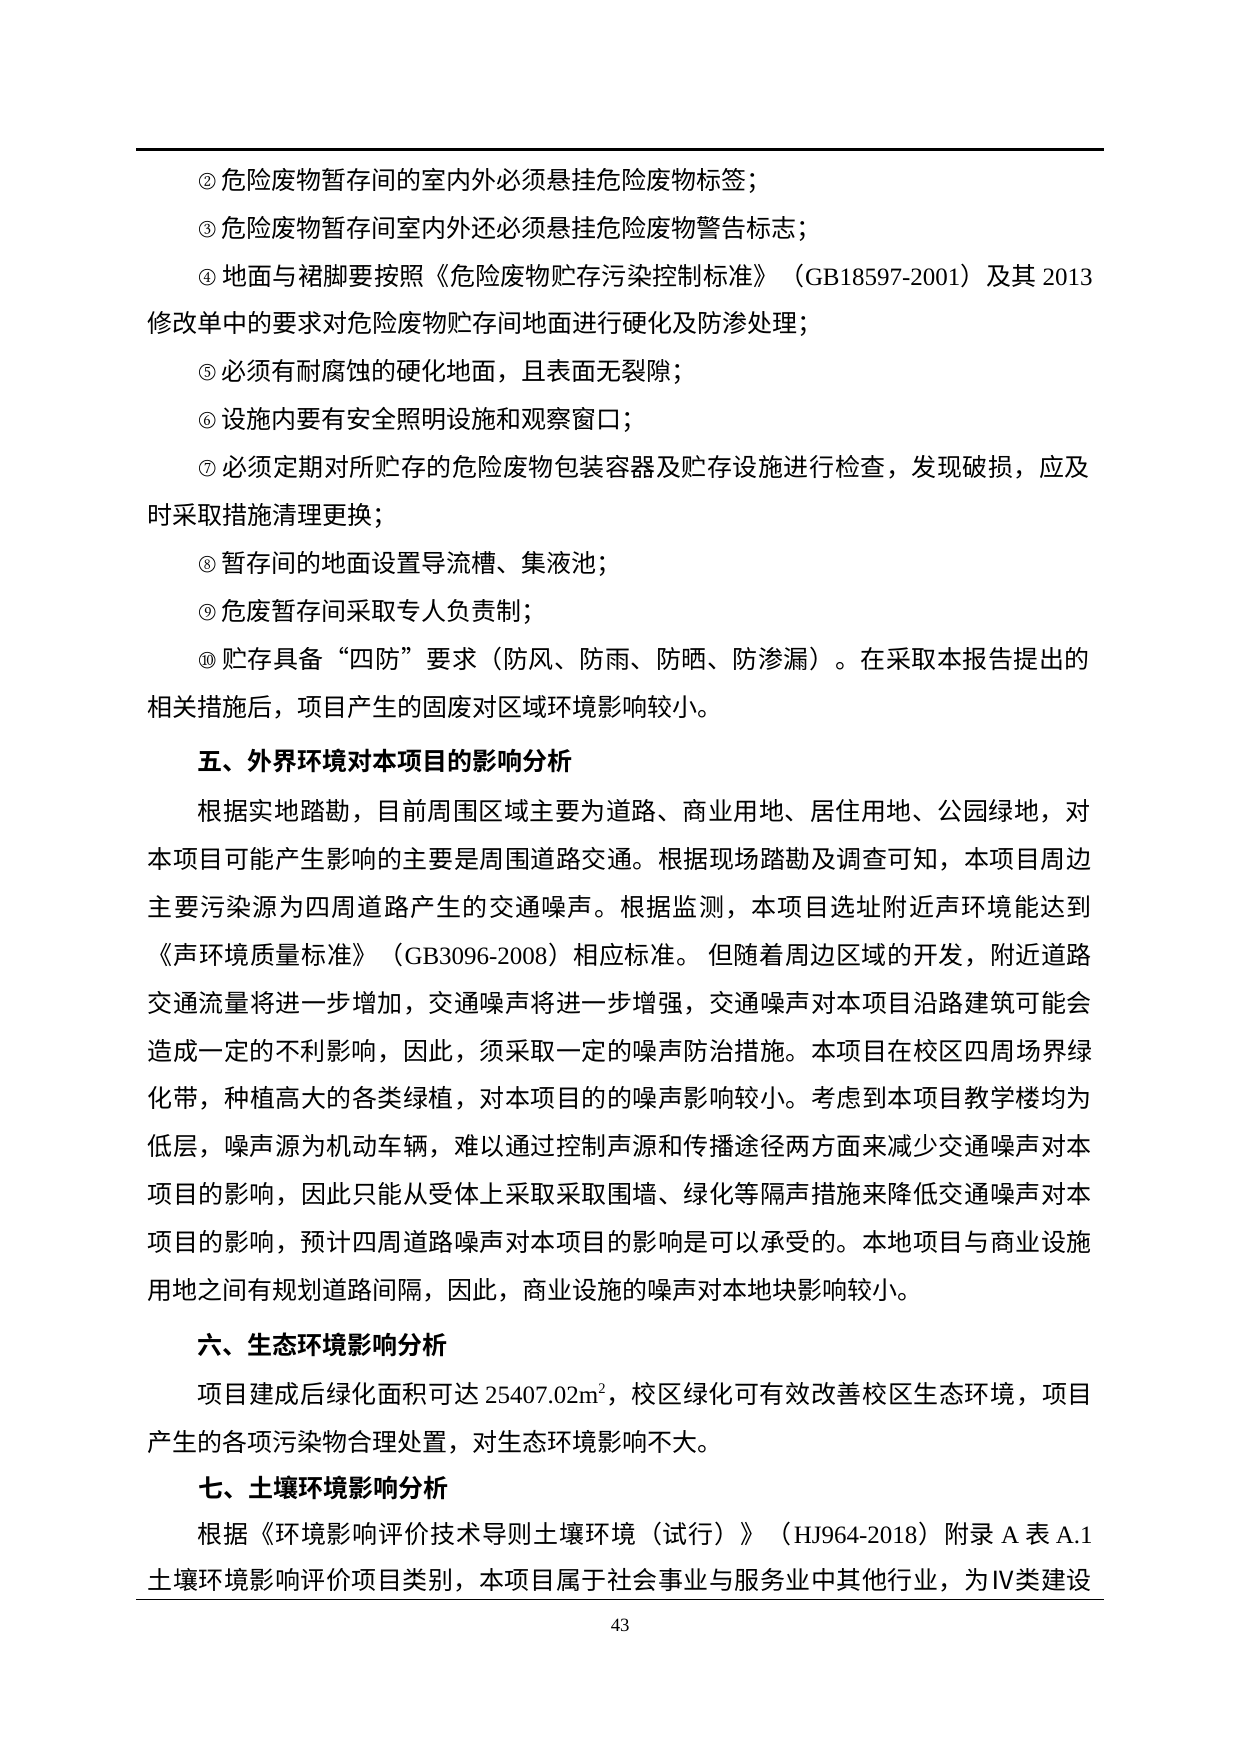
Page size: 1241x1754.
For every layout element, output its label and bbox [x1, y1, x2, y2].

table_cell [136, 151, 1104, 1599]
